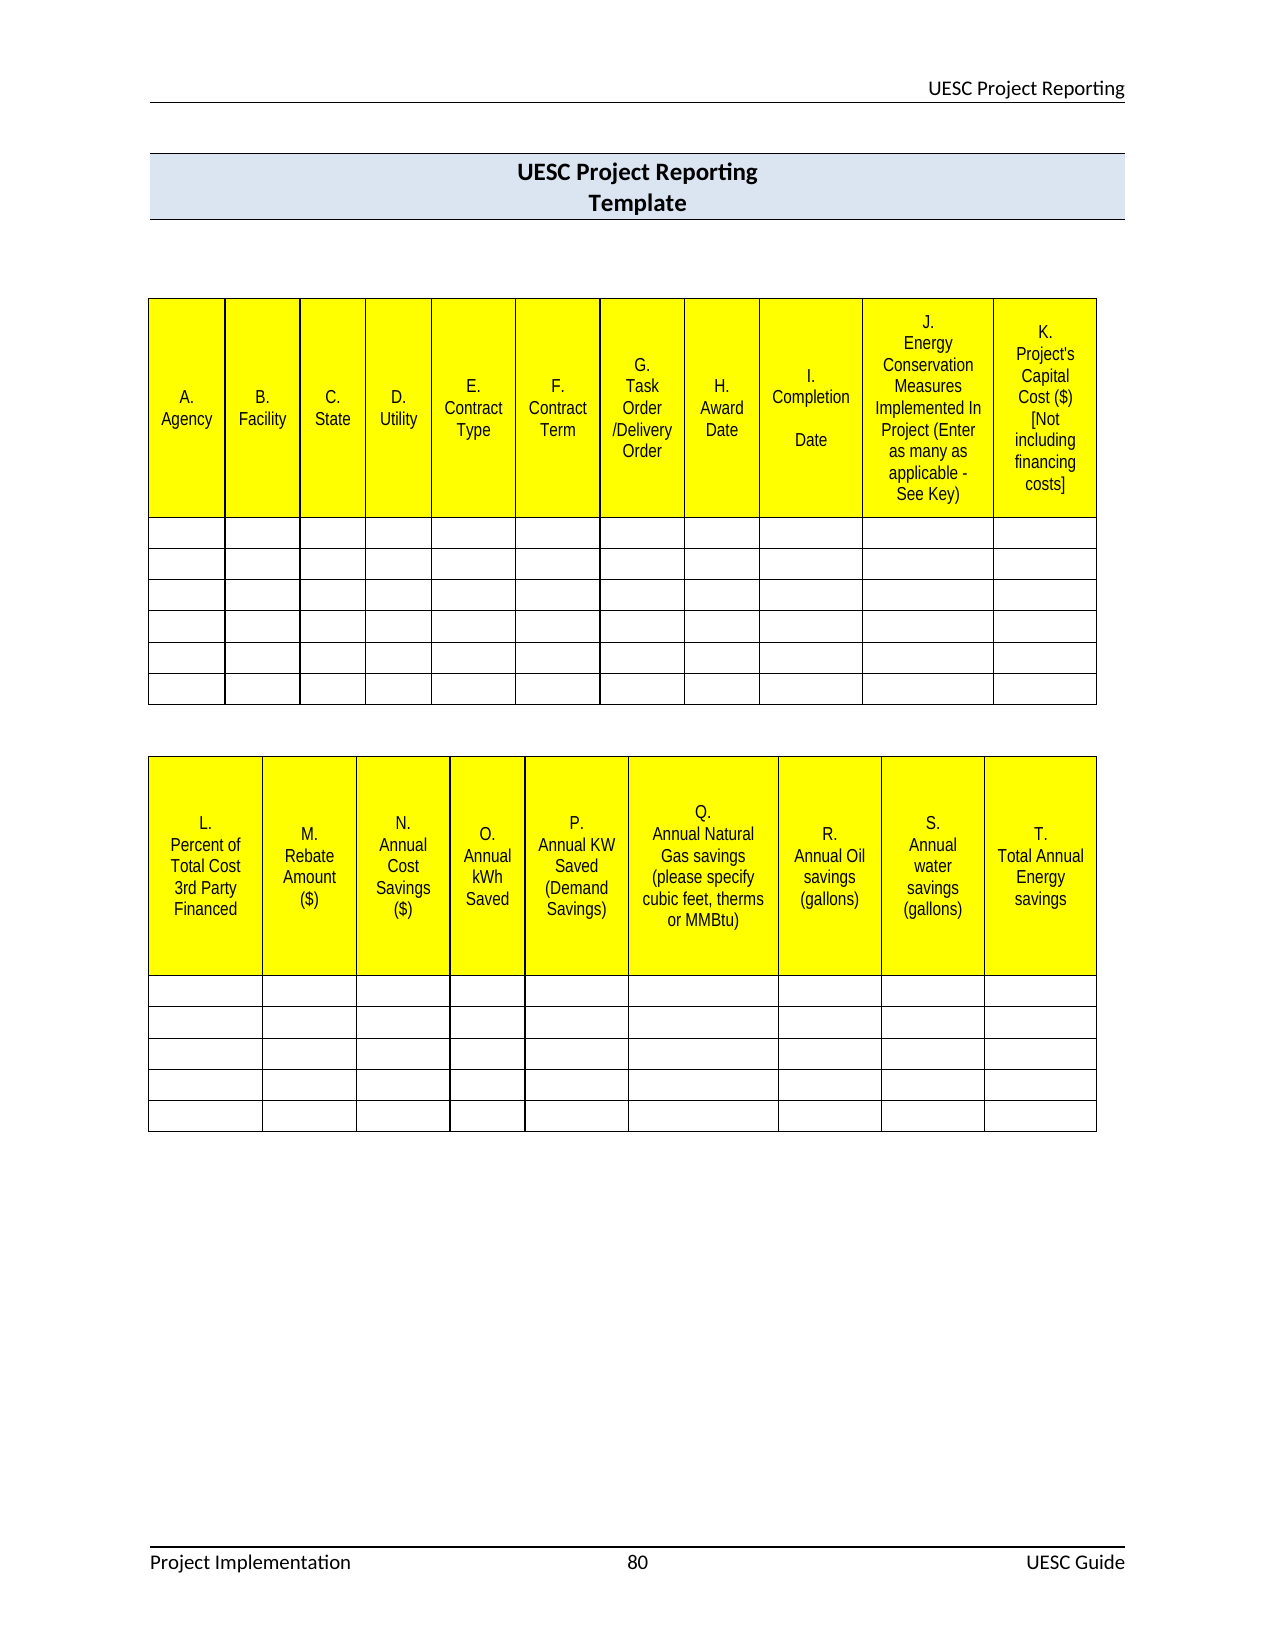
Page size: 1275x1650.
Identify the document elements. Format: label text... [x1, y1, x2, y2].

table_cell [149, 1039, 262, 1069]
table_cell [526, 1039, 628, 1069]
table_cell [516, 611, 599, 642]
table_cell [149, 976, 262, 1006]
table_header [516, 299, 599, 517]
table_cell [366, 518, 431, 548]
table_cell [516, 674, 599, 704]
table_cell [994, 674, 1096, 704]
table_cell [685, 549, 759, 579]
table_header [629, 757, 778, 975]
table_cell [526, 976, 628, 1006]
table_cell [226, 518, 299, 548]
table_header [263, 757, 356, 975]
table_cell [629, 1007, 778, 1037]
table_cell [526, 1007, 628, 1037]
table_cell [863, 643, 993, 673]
text UESC Project Reporting [150, 154, 1125, 184]
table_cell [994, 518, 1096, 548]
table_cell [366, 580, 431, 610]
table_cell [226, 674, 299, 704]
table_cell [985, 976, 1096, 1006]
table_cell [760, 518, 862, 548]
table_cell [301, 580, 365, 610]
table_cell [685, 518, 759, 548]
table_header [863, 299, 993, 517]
text Template [150, 184, 1125, 219]
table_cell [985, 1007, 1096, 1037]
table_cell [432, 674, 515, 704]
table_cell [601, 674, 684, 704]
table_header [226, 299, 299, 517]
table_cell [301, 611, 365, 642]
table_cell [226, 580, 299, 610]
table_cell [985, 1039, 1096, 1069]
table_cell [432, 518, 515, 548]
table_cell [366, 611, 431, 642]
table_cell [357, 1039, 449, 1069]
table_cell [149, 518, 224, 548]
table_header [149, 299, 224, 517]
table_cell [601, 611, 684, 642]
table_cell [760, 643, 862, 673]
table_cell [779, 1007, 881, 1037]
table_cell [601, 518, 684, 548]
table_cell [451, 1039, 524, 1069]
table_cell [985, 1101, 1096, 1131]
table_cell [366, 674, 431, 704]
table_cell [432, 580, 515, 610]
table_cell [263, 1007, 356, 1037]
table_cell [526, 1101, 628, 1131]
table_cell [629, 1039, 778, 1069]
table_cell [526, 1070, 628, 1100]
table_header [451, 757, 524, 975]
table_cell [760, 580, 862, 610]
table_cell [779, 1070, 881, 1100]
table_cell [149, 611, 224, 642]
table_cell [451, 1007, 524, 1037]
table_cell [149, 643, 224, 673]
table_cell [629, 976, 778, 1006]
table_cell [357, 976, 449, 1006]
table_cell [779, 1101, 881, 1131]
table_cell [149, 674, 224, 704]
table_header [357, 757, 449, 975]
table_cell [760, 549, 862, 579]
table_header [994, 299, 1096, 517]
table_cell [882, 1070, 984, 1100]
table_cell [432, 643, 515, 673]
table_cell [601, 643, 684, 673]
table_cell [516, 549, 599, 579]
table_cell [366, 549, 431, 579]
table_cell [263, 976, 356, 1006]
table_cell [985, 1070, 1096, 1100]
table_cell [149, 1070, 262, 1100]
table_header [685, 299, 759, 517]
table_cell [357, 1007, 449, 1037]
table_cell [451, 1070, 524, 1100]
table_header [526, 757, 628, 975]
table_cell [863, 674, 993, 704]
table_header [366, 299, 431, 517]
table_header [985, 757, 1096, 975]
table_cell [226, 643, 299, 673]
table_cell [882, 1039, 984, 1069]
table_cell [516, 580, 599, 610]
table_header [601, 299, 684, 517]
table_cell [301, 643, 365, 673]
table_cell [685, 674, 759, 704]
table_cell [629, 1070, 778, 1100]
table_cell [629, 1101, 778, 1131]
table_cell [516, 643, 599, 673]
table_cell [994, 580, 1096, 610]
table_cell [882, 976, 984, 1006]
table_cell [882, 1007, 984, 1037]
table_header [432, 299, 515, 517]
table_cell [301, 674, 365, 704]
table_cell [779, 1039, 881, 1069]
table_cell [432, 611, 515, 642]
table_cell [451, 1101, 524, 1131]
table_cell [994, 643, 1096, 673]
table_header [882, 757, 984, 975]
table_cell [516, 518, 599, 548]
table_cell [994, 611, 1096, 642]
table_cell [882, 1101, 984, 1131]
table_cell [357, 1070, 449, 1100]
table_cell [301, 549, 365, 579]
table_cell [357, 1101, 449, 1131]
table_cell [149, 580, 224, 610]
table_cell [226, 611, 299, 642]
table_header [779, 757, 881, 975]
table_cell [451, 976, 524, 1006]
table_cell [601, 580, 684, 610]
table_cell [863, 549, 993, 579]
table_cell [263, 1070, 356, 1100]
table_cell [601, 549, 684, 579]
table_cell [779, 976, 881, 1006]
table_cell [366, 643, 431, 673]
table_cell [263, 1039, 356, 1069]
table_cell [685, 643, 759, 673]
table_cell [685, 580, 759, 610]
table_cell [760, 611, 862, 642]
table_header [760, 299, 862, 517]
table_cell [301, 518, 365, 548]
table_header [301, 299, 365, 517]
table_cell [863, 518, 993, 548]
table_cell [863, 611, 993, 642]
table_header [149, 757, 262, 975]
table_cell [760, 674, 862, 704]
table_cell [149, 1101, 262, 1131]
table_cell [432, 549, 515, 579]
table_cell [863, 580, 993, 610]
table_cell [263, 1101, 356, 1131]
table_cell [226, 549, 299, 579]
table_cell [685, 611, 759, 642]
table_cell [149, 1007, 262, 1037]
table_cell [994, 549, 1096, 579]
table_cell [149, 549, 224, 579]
